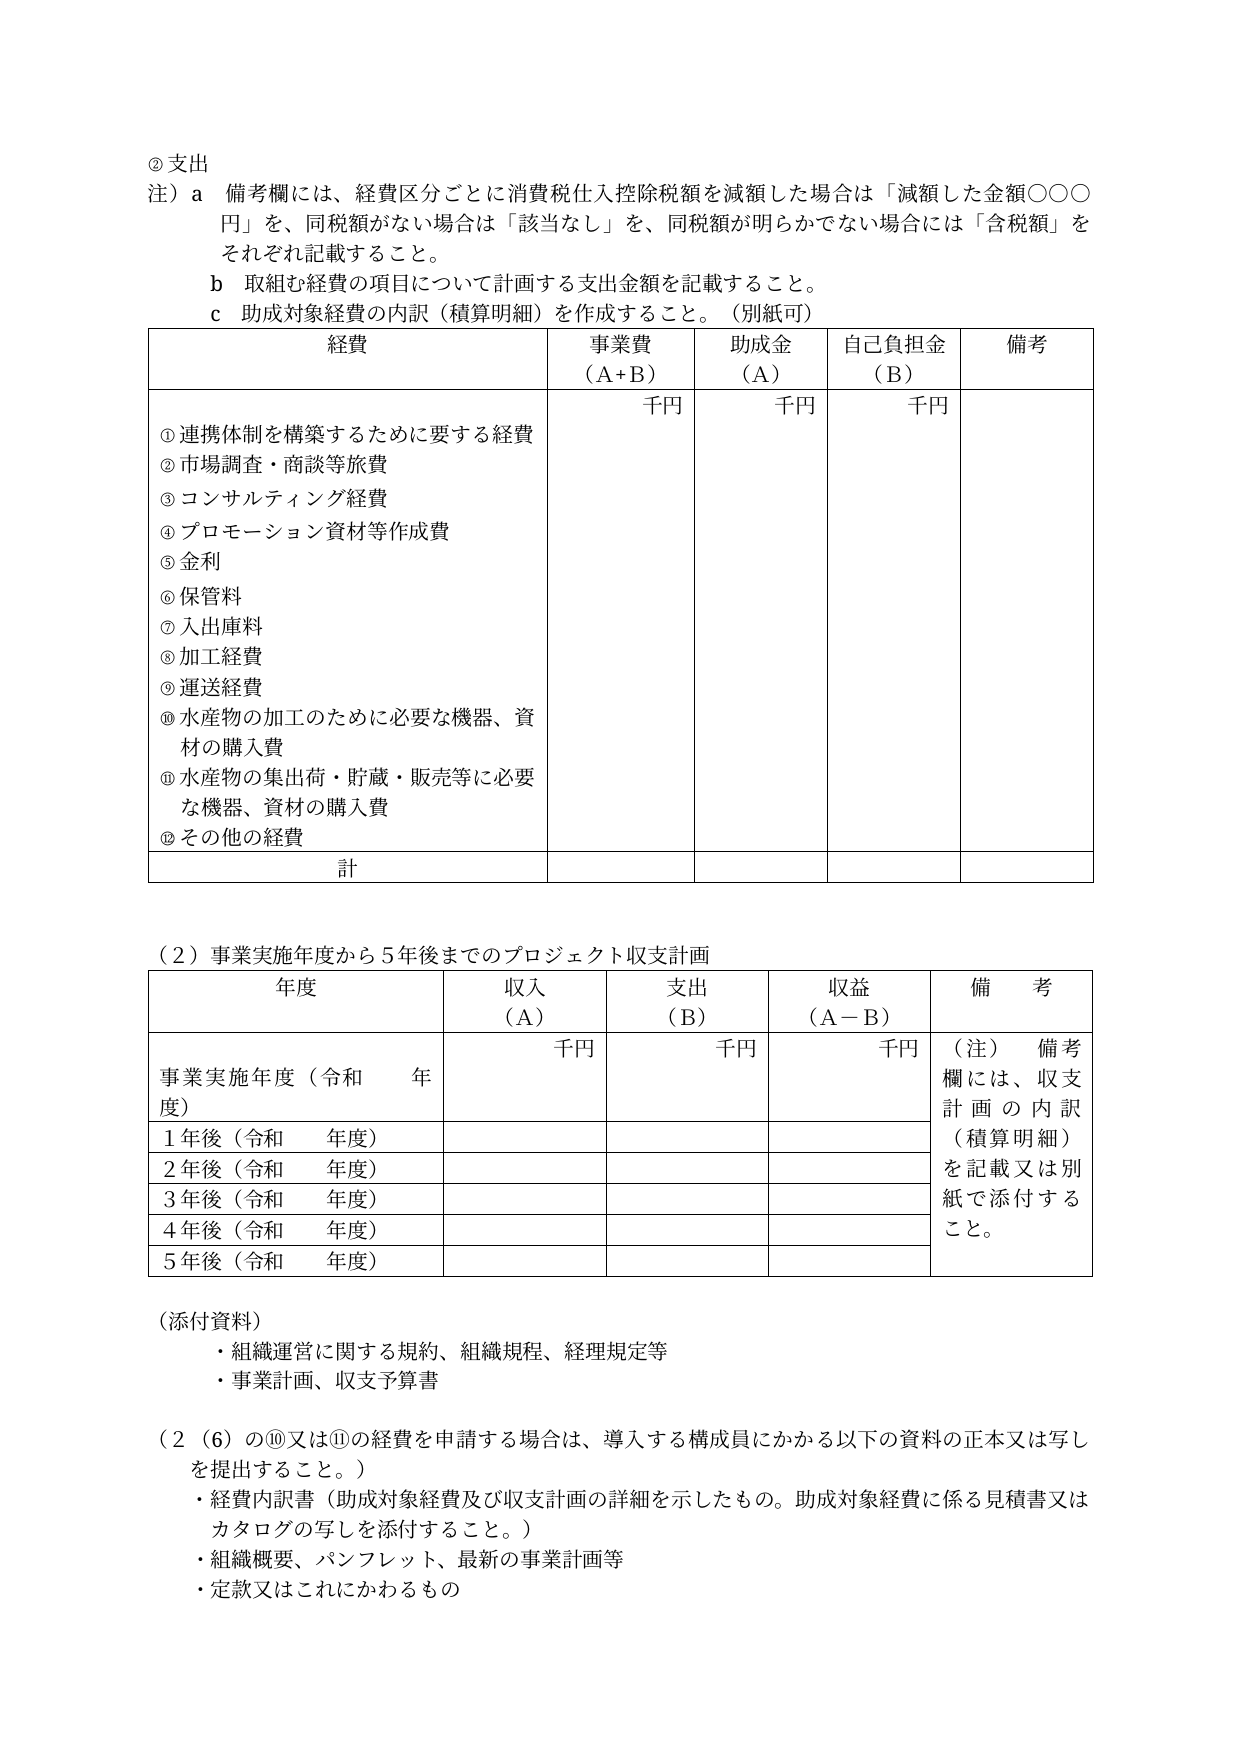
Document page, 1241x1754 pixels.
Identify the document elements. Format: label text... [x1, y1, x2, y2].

text （添付資料） [148, 1305, 1092, 1335]
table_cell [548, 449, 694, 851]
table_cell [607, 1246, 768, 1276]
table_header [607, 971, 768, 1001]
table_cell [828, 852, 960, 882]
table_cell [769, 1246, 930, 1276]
text ・定款又はこれにかわるもの [190, 1573, 1092, 1603]
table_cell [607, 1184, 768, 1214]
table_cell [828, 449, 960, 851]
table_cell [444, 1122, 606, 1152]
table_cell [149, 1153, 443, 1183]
text （２（6）の⑩又は⑪の経費を申請する場合は、導入する構成員にかかる以下の資料の正本又は写しを提出すること。） [148, 1423, 1092, 1483]
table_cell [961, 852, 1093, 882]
text （２）事業実施年度から５年後までのプロジェクト収支計画 [148, 940, 1092, 970]
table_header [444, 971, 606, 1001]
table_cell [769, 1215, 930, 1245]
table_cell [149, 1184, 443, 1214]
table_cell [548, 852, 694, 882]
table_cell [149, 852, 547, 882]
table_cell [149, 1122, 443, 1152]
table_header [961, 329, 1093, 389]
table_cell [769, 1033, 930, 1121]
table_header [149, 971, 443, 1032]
text c 助成対象経費の内訳（積算明細）を作成すること。（別紙可） [148, 298, 1092, 328]
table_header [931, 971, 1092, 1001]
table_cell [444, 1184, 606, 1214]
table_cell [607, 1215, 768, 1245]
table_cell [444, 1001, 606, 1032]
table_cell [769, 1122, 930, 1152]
text ・組織概要、パンフレット、最新の事業計画等 [190, 1543, 1092, 1573]
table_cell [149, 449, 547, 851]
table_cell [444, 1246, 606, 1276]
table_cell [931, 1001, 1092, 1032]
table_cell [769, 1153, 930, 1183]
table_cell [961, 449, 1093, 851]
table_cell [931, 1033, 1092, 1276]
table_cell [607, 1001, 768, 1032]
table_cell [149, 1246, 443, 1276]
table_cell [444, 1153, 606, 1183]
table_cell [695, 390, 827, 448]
text ②支出 [148, 148, 1092, 178]
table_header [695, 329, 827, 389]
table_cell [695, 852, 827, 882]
text ・組織運営に関する規約、組織規程、経理規定等 [148, 1335, 1092, 1365]
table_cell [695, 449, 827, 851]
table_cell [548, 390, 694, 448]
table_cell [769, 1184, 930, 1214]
text ・経費内訳書（助成対象経費及び収支計画の詳細を示したもの。助成対象経費に係る見積書又はカタログの写しを添付すること。） [189, 1483, 1092, 1543]
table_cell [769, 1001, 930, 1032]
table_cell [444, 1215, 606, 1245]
text 注）a 備考欄には、経費区分ごとに消費税仕入控除税額を減額した場合は「減額した金額○○○円」を、同税額がない場合は「該当なし」を、同税額が明らかでない場合には「含税額」をそれぞれ記載すること。 [148, 178, 1092, 268]
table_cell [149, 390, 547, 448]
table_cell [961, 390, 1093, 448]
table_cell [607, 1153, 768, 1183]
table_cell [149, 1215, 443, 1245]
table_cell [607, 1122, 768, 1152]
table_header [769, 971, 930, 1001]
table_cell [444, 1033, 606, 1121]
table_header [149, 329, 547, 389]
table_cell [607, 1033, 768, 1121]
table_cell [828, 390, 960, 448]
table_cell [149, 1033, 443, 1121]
text ・事業計画、収支予算書 [148, 1365, 1092, 1395]
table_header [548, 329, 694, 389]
text b 取組む経費の項目について計画する支出金額を記載すること。 [148, 268, 1092, 298]
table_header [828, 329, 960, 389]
